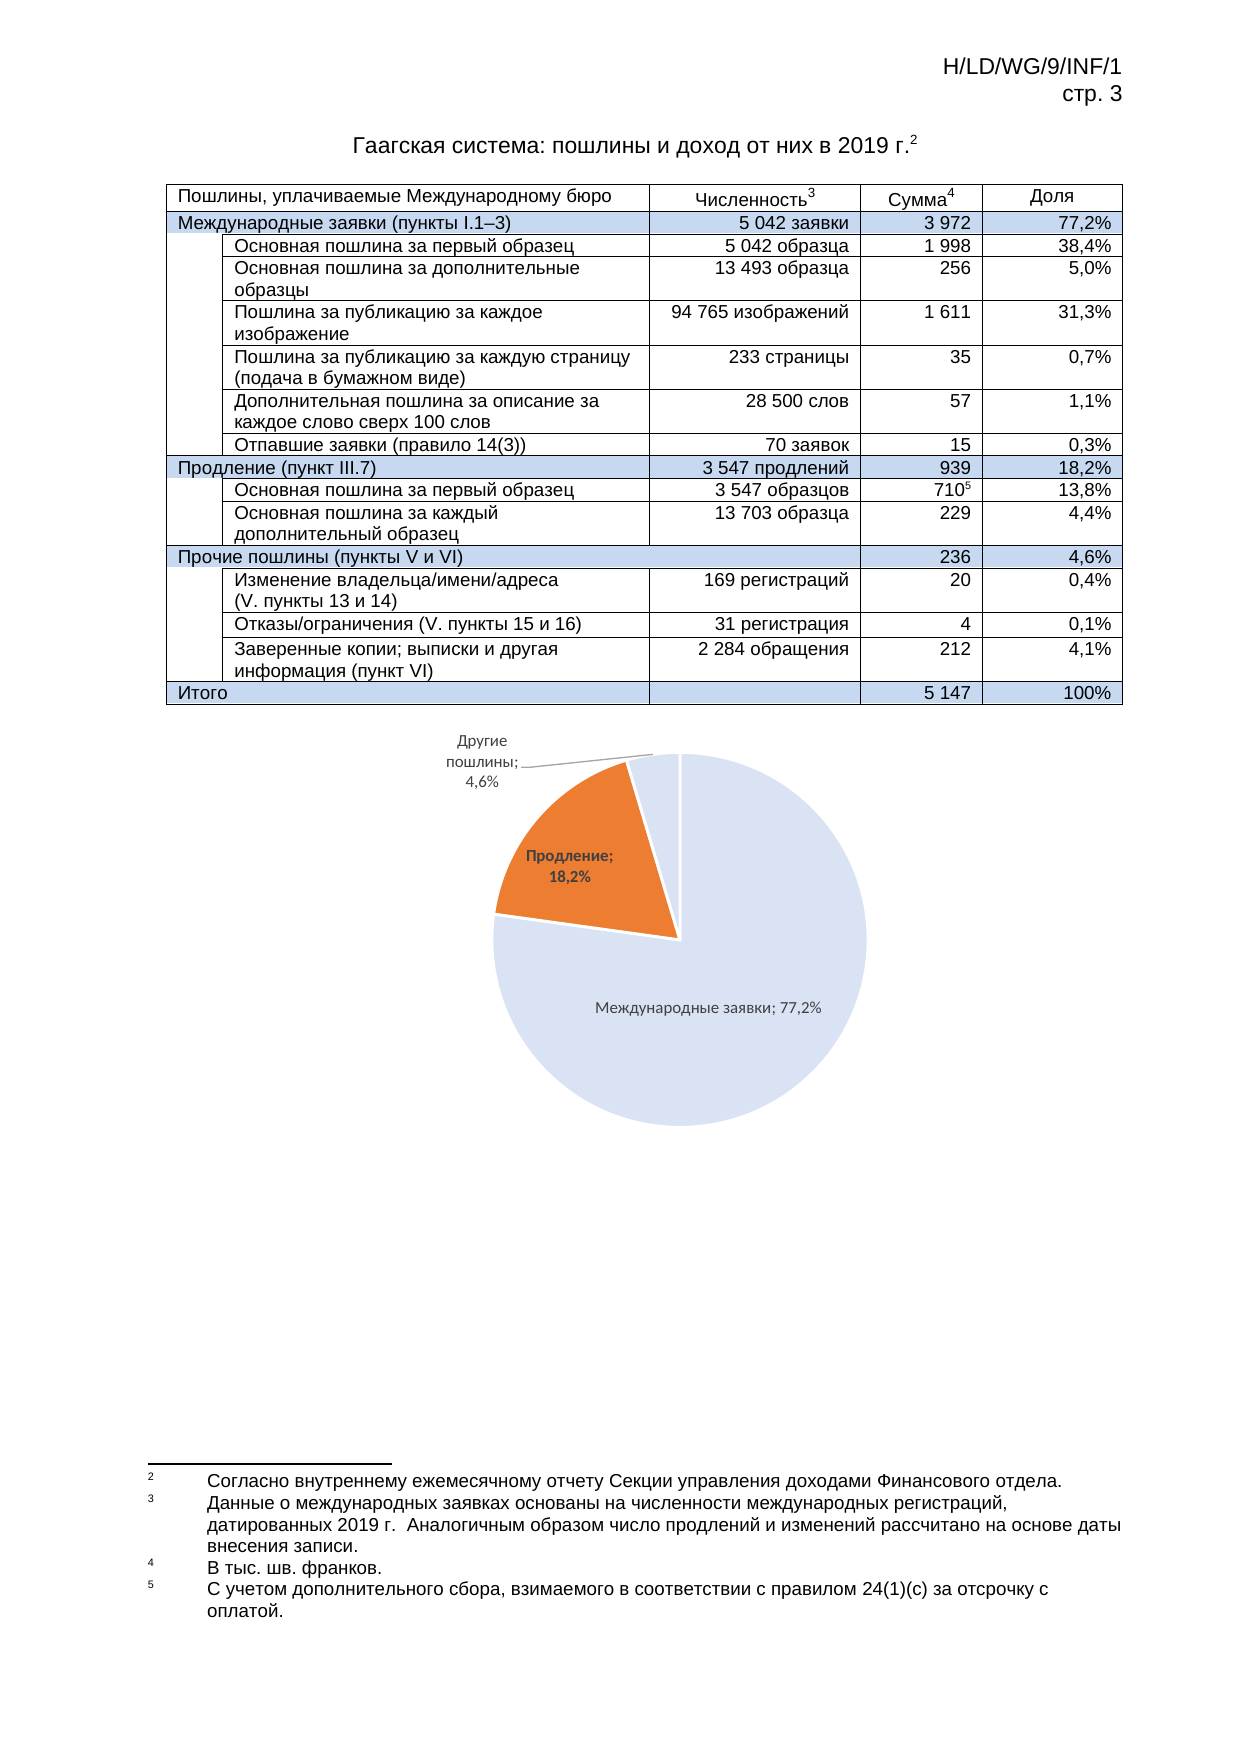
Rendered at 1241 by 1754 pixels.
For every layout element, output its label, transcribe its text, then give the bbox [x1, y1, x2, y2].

table_cell 4,6% [983, 546, 1122, 567]
table_cell 5,0% [983, 257, 1122, 300]
table_cell Пошлина за публикацию за каждое изображение [223, 301, 649, 344]
table_cell Изменение владельца/имени/адреса (V. пункты 13 и 14) [223, 569, 649, 612]
table_cell 13 703 образца [650, 502, 860, 545]
table_cell 4,1% [983, 638, 1122, 681]
table_cell Основная пошлина за первый образец [223, 479, 649, 501]
table_cell 1,1% [983, 390, 1122, 433]
table_cell Дополнительная пошлина за описание за каждое слово сверх 100 слов [223, 390, 649, 433]
table_cell 3 547 образцов [650, 479, 860, 501]
table_cell Отказы/ограничения (V. пункты 15 и 16) [223, 613, 649, 637]
table_cell [167, 234, 222, 455]
table_cell [650, 682, 860, 703]
table_cell 15 [861, 434, 982, 455]
table_cell 0,3% [983, 434, 1122, 455]
table_cell 13 493 образца [650, 257, 860, 300]
table_cell 38,4% [983, 235, 1122, 256]
table_cell 70 заявок [650, 434, 860, 455]
table_cell 212 [861, 638, 982, 681]
table_cell 3 547 продлений [650, 456, 860, 478]
list Гаагская система: пошлины и доход от них в 2019 г. [148, 132, 1122, 158]
table_header Пошлины, уплачиваемые Международному бюро [167, 185, 649, 211]
table_cell 94 765 изображений [650, 301, 860, 344]
table_cell 31 регистрация [650, 613, 860, 637]
table_header Сумма [861, 185, 982, 211]
table_header Доля [983, 185, 1122, 211]
table_cell Основная пошлина за первый образец [223, 235, 649, 256]
table_cell 1 611 [861, 301, 982, 344]
table_header Численность [650, 185, 860, 211]
table_cell 233 страницы [650, 346, 860, 389]
table_cell 256 [861, 257, 982, 300]
table_cell Заверенные копии; выписки и другая информация (пункт VI) [223, 638, 649, 681]
table_cell 1 998 [861, 235, 982, 256]
table_cell Основная пошлина за каждый дополнительный образец [223, 502, 649, 545]
table_cell Отпавшие заявки (правило 14(3)) [223, 434, 649, 455]
table_cell 100% [983, 682, 1122, 703]
table_cell 28 500 слов [650, 390, 860, 433]
table_cell 939 [861, 456, 982, 478]
table_cell 236 [861, 546, 982, 567]
table_cell [167, 478, 222, 545]
table_cell 0,7% [983, 346, 1122, 389]
table_cell 5 042 заявки [650, 212, 860, 233]
table_cell 5 147 [861, 682, 982, 703]
table_cell 31,3% [983, 301, 1122, 344]
table_cell 4 [861, 613, 982, 637]
table_cell Международные заявки (пункты I.1–3) [167, 212, 649, 233]
table_cell 710 [861, 479, 982, 501]
table_cell Продление (пункт III.7) [167, 456, 649, 478]
table_cell 0,4% [983, 569, 1122, 612]
table_cell [650, 546, 860, 567]
table_cell 57 [861, 390, 982, 433]
table_cell 0,1% [983, 613, 1122, 637]
table_cell Основная пошлина за дополнительные образцы [223, 257, 649, 300]
table_cell 35 [861, 346, 982, 389]
table_cell 4,4% [983, 502, 1122, 545]
table_cell 13,8% [983, 479, 1122, 501]
table_cell 169 регистраций [650, 569, 860, 612]
table_cell Пошлина за публикацию за каждую страницу (подача в бумажном виде) [223, 346, 649, 389]
table_cell [167, 568, 222, 681]
table_cell 229 [861, 502, 982, 545]
table_cell 18,2% [983, 456, 1122, 478]
table_cell Прочие пошлины (пункты V и VI) [167, 546, 650, 567]
table_cell 2 284 обращения [650, 638, 860, 681]
table_cell 5 042 образца [650, 235, 860, 256]
table_cell 77,2% [983, 212, 1122, 233]
table_cell Итого [167, 682, 649, 703]
table_cell 20 [861, 569, 982, 612]
table_cell 3 972 [861, 212, 982, 233]
